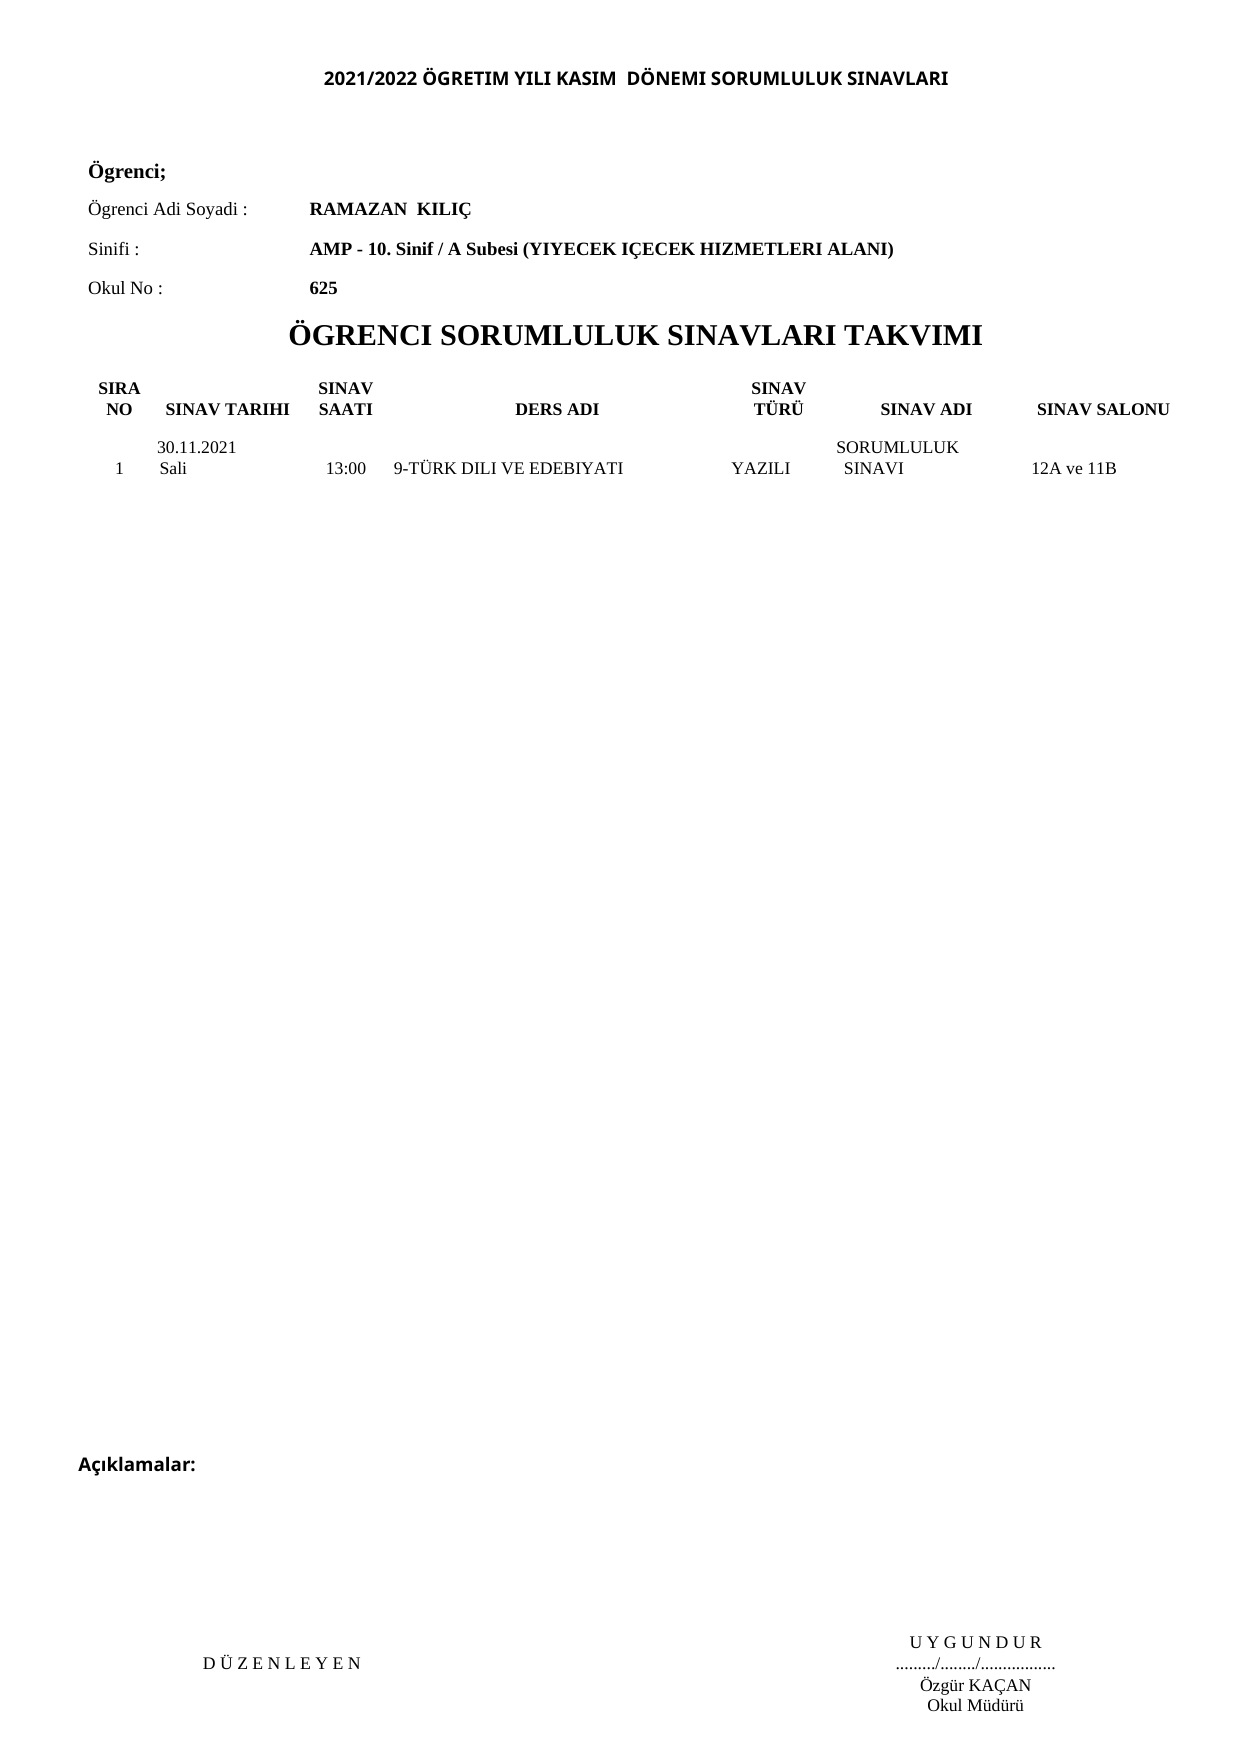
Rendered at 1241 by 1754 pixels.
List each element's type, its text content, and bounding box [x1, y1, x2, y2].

text Sinifi : AMP - 10. Sinif / A Subesi (YIYECEK IÇECEK HIZMETLERI ALANI) [75, 237, 1240, 259]
text Ögrenci Adi Soyadi : RAMAZAN KILIÇ [75, 198, 1240, 219]
text Okul No : 625 [75, 277, 1240, 298]
text ÖGRENCI SORUMLULUK SINAVLARI TAKVIMI [75, 317, 1240, 352]
text 1 Sali 13:00 9-TÜRK DILI VE EDEBIYATI YAZILI SINAVI 12A ve 11B [75, 457, 1240, 478]
text D Ü Z E N L E Y E N ........./......../................. [75, 1653, 1240, 1673]
text U Y G U N D U R [75, 1632, 1240, 1652]
text NO SINAV TARIHI SAATI DERS ADI TÜRÜ SINAV ADI SINAV SALONU [75, 398, 1240, 419]
text Ögrenci; [75, 159, 1240, 183]
text Özgür KAÇAN [75, 1675, 1240, 1695]
text 2021/2022 ÖGRETIM YILI KASIM DÖNEMI SORUMLULUK SINAVLARI [75, 66, 1240, 91]
text 30.11.2021 SORUMLULUK [75, 437, 1240, 457]
text Açıklamalar: [75, 1451, 1240, 1477]
text Okul Müdürü [75, 1695, 1240, 1715]
text SIRA SINAV SINAV [75, 378, 1240, 398]
